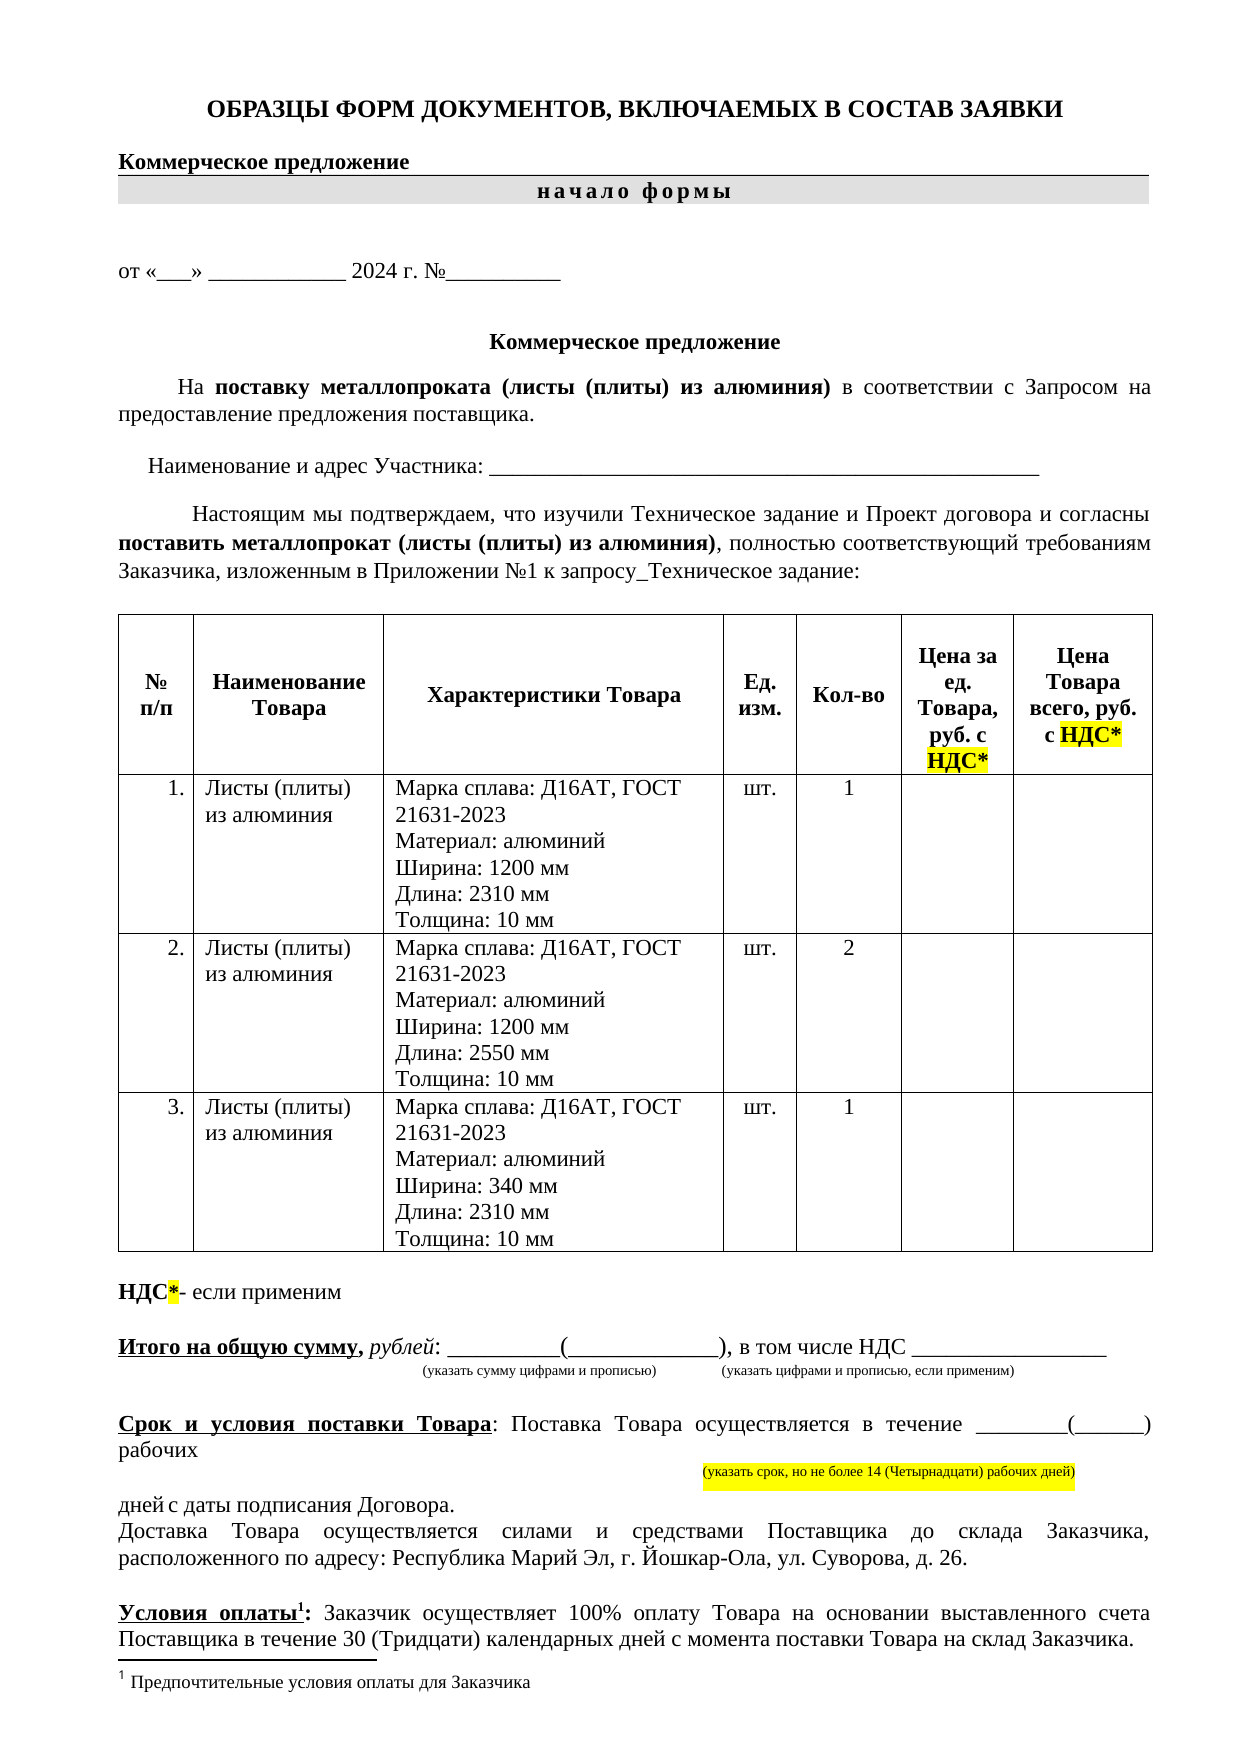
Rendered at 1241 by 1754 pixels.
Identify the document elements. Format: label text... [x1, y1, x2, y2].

table_header Кол-во [797, 615, 901, 773]
table_cell [902, 934, 1013, 1092]
text от «___» ____________ 2024 г. №__________ [118, 257, 1152, 283]
table_cell Марка сплава: Д16АТ, ГОСТ 21631-2023 Материал: алюминий Ширина: 1200 мм Длина: 2550 мм Толщина: 10 мм [384, 934, 723, 1092]
text (указать срок, но не более 14 (Четырнадцати) рабочих дней) [118, 1462, 1152, 1491]
text Настоящим мы подтверждаем, что изучили Техническое задание и Проект договора и согласны поставить металлопрокат (листы (плиты) из алюминия), полностью соответствующий требованиям Заказчика, изложенным в Приложении №1 к запросу_Техническое задание: [118, 501, 1152, 584]
table_header Цена за ед. Товара, руб. с НДС* [902, 615, 1013, 773]
table_cell [119, 934, 193, 1092]
table_cell Листы (плиты) из алюминия [194, 775, 383, 933]
table_cell [1014, 934, 1152, 1092]
table_cell 1 [797, 775, 901, 933]
table_cell 1 [797, 1093, 901, 1251]
table_cell Марка сплава: Д16АТ, ГОСТ 21631-2023 Материал: алюминий Ширина: 340 мм Длина: 2310 мм Толщина: 10 мм [384, 1093, 723, 1251]
text Коммерческое предложение [118, 148, 1152, 174]
text начало формы [118, 176, 1149, 204]
table_cell шт. [724, 1093, 796, 1251]
table_cell [1014, 1093, 1152, 1251]
table_header № п/п [119, 615, 193, 773]
table_header Наименование Товара [194, 615, 383, 773]
table_cell [119, 1093, 193, 1251]
table_cell [902, 1093, 1013, 1251]
table_cell шт. [724, 775, 796, 933]
text дней с даты подписания Договора. [118, 1491, 1152, 1518]
text НДС*- если применим [118, 1278, 1152, 1305]
table_header Ед. изм. [724, 615, 796, 773]
text Коммерческое предложение [118, 328, 1152, 354]
table_cell Марка сплава: Д16АТ, ГОСТ 21631-2023 Материал: алюминий Ширина: 1200 мм Длина: 2310 мм Толщина: 10 мм [384, 775, 723, 933]
text Условия оплаты: Заказчик осуществляет 100% оплату Товара на основании выставленного счета Поставщика в течение 30 (Тридцати) календарных дней с момента поставки Товара на склад Заказчика. [118, 1599, 1152, 1652]
table_cell Листы (плиты) из алюминия [194, 934, 383, 1092]
table_cell шт. [724, 934, 796, 1092]
text Срок и условия поставки Товара: Поставка Товара осуществляется в течение ________(______) рабочих [118, 1410, 1152, 1462]
text Наименование и адрес Участника: ________________________________________________ [118, 452, 1152, 479]
table_header Цена Товара всего, руб. с НДС* [1014, 615, 1152, 773]
text ОБРАЗЦЫ ФОРМ ДОКУМЕНТОВ, ВКЛЮЧАЕМЫХ В СОСТАВ ЗАЯВКИ [118, 94, 1152, 123]
text На поставку металлопроката (листы (плиты) из алюминия) в соответствии с Запросом на предоставление предложения поставщика. [118, 373, 1152, 426]
text Доставка Товара осуществляется силами и средствами Поставщика до склада Заказчика, расположенного по адресу: Республика Марий Эл, г. Йошкар-Ола, ул. Суворова, д. 26. [118, 1518, 1152, 1570]
text Итого на общую сумму, рублей: _________(____________), в том числе НДС _________________ [118, 1331, 1152, 1360]
table_cell Листы (плиты) из алюминия [194, 1093, 383, 1251]
table_cell [902, 775, 1013, 933]
table_cell [119, 775, 193, 933]
table_cell [1014, 775, 1152, 933]
table_cell 2 [797, 934, 901, 1092]
table_header Характеристики Товара [384, 615, 723, 773]
text (указать сумму цифрами и прописью) (указать цифрами и прописью, если применим) [118, 1362, 1152, 1391]
